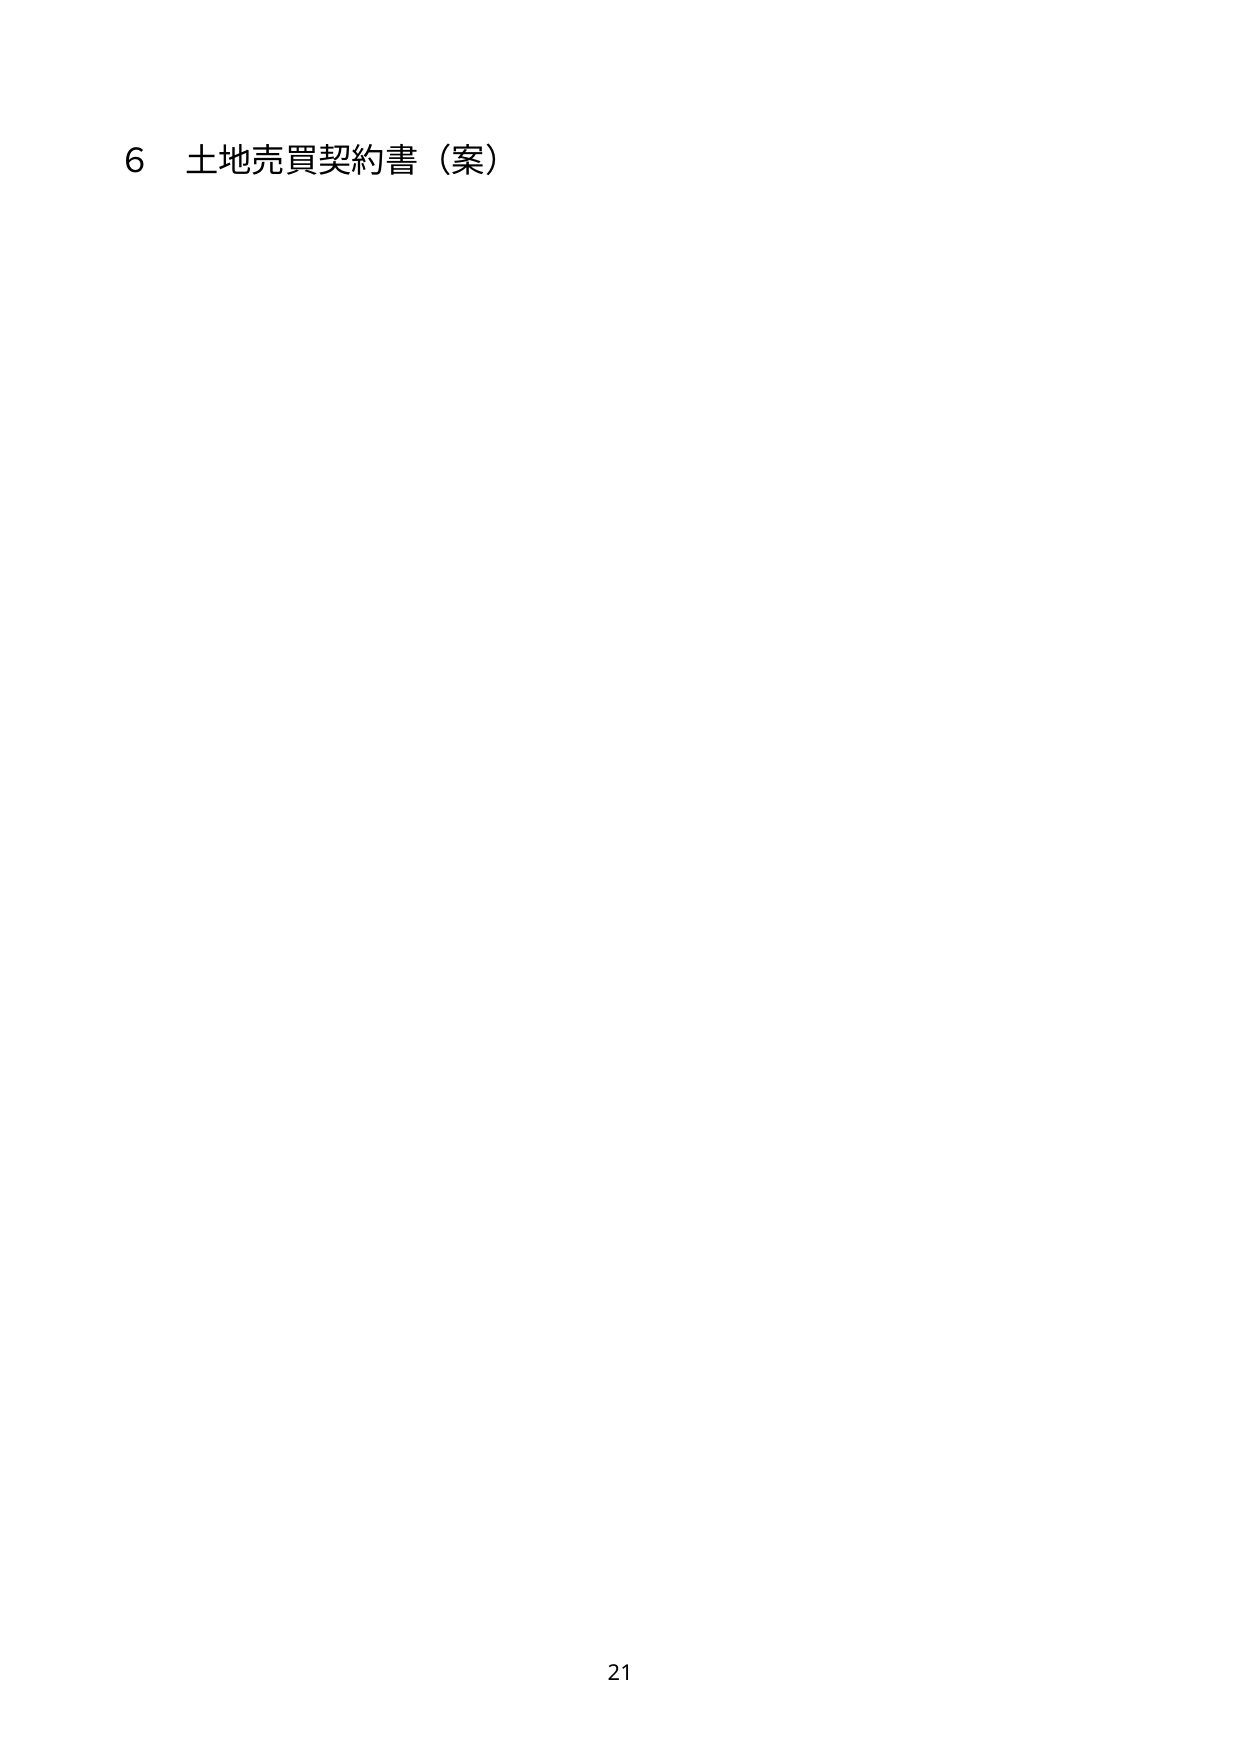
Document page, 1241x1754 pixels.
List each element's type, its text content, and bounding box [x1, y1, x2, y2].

text ６ 土地売買契約書（案） [118, 134, 1122, 182]
